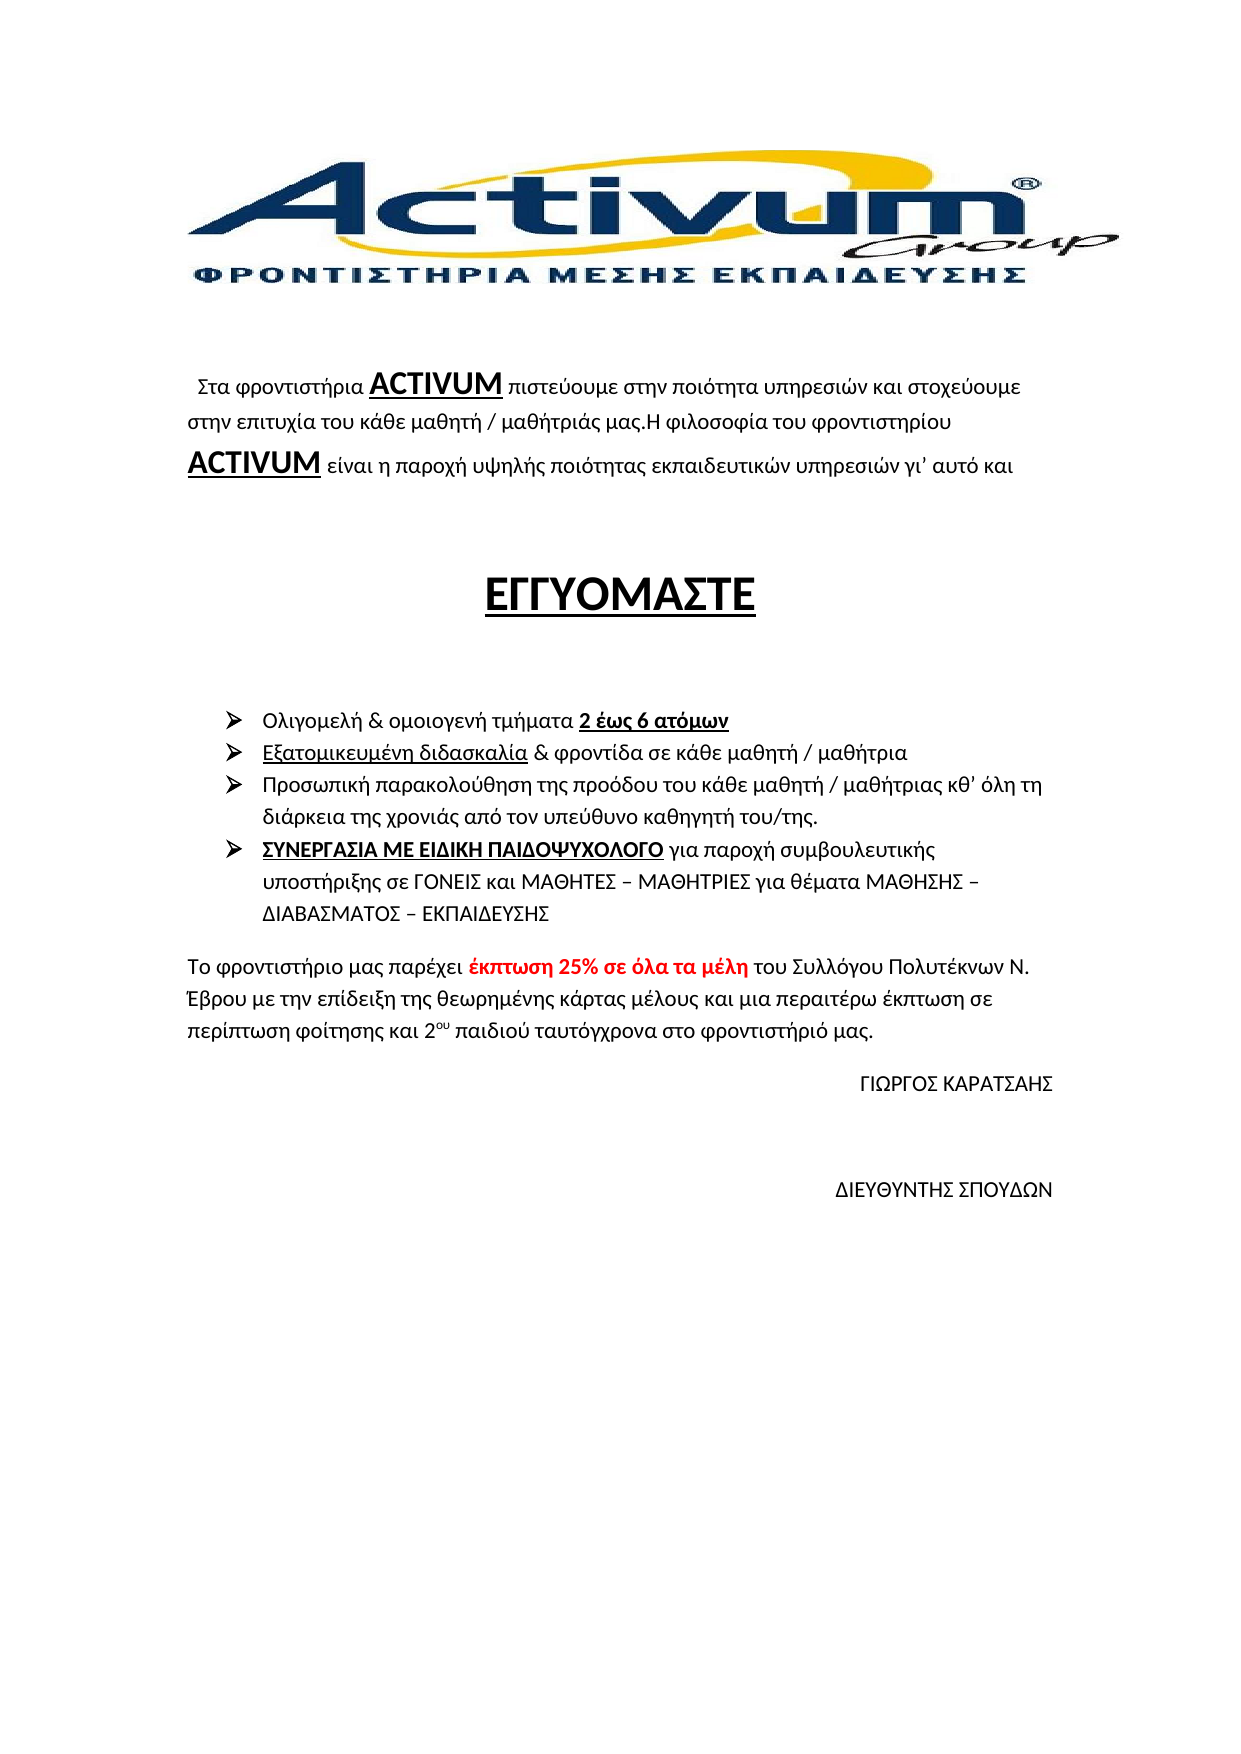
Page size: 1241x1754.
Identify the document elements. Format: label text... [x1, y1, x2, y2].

list Ολιγομελή & ομοιογενή τμήματα 2 έως 6 ατόμων [225, 706, 1053, 734]
list Εξατομικευμένη διδασκαλία & φροντίδα σε κάθε μαθητή / μαθήτρια [225, 738, 1053, 766]
list ΣΥΝΕΡΓΑΣΙΑ ΜΕ ΕΙΔΙΚΗ ΠΑΙΔΟΨΥΧΟΛΟΓΟ για παροχή συμβουλευτικής υποστήριξης σε ΓΟΝΕΙΣ και ΜΑΘΗΤΕΣ – ΜΑΘΗΤΡΙΕΣ για θέματα ΜΑΘΗΣΗΣ – ΔΙΑΒΑΣΜΑΤΟΣ – ΕΚΠΑΙΔΕΥΣΗΣ [225, 835, 1053, 927]
text ΓΙΩΡΓΟΣ ΚΑΡΑΤΣΑΗΣ [187, 1069, 1053, 1097]
text ΔΙΕΥΘΥΝΤΗΣ ΣΠΟΥΔΩΝ [187, 1176, 1053, 1203]
text Το φροντιστήριο μας παρέχει έκπτωση 25% σε όλα τα μέλη του Συλλόγου Πολυτέκνων Ν. Έβρου με την επίδειξη της θεωρημένης κάρτας μέλους και μια περαιτέρω έκπτωση σε περίπτωση φοίτησης και 2ου παιδιού ταυτόγχρονα στο φροντιστήριό μας. [187, 952, 1053, 1044]
text Στα φροντιστήρια ACTIVUM πιστεύουμε στην ποιότητα υπηρεσιών και στοχεύουμε στην επιτυχία του κάθε μαθητή / μαθήτριάς μας.Η φιλοσοφία του φροντιστηρίου ACTIVUM είναι η παροχή υψηλής ποιότητας εκπαιδευτικών υπηρεσιών γι’ αυτό και [187, 362, 1053, 482]
text ΕΓΓΥΟΜΑΣΤΕ [187, 562, 1053, 623]
list Προσωπική παρακολούθηση της προόδου του κάθε μαθητή / μαθήτριας κθ’ όλη τη διάρκεια της χρονιάς από τον υπεύθυνο καθηγητή του/της. [225, 770, 1053, 831]
